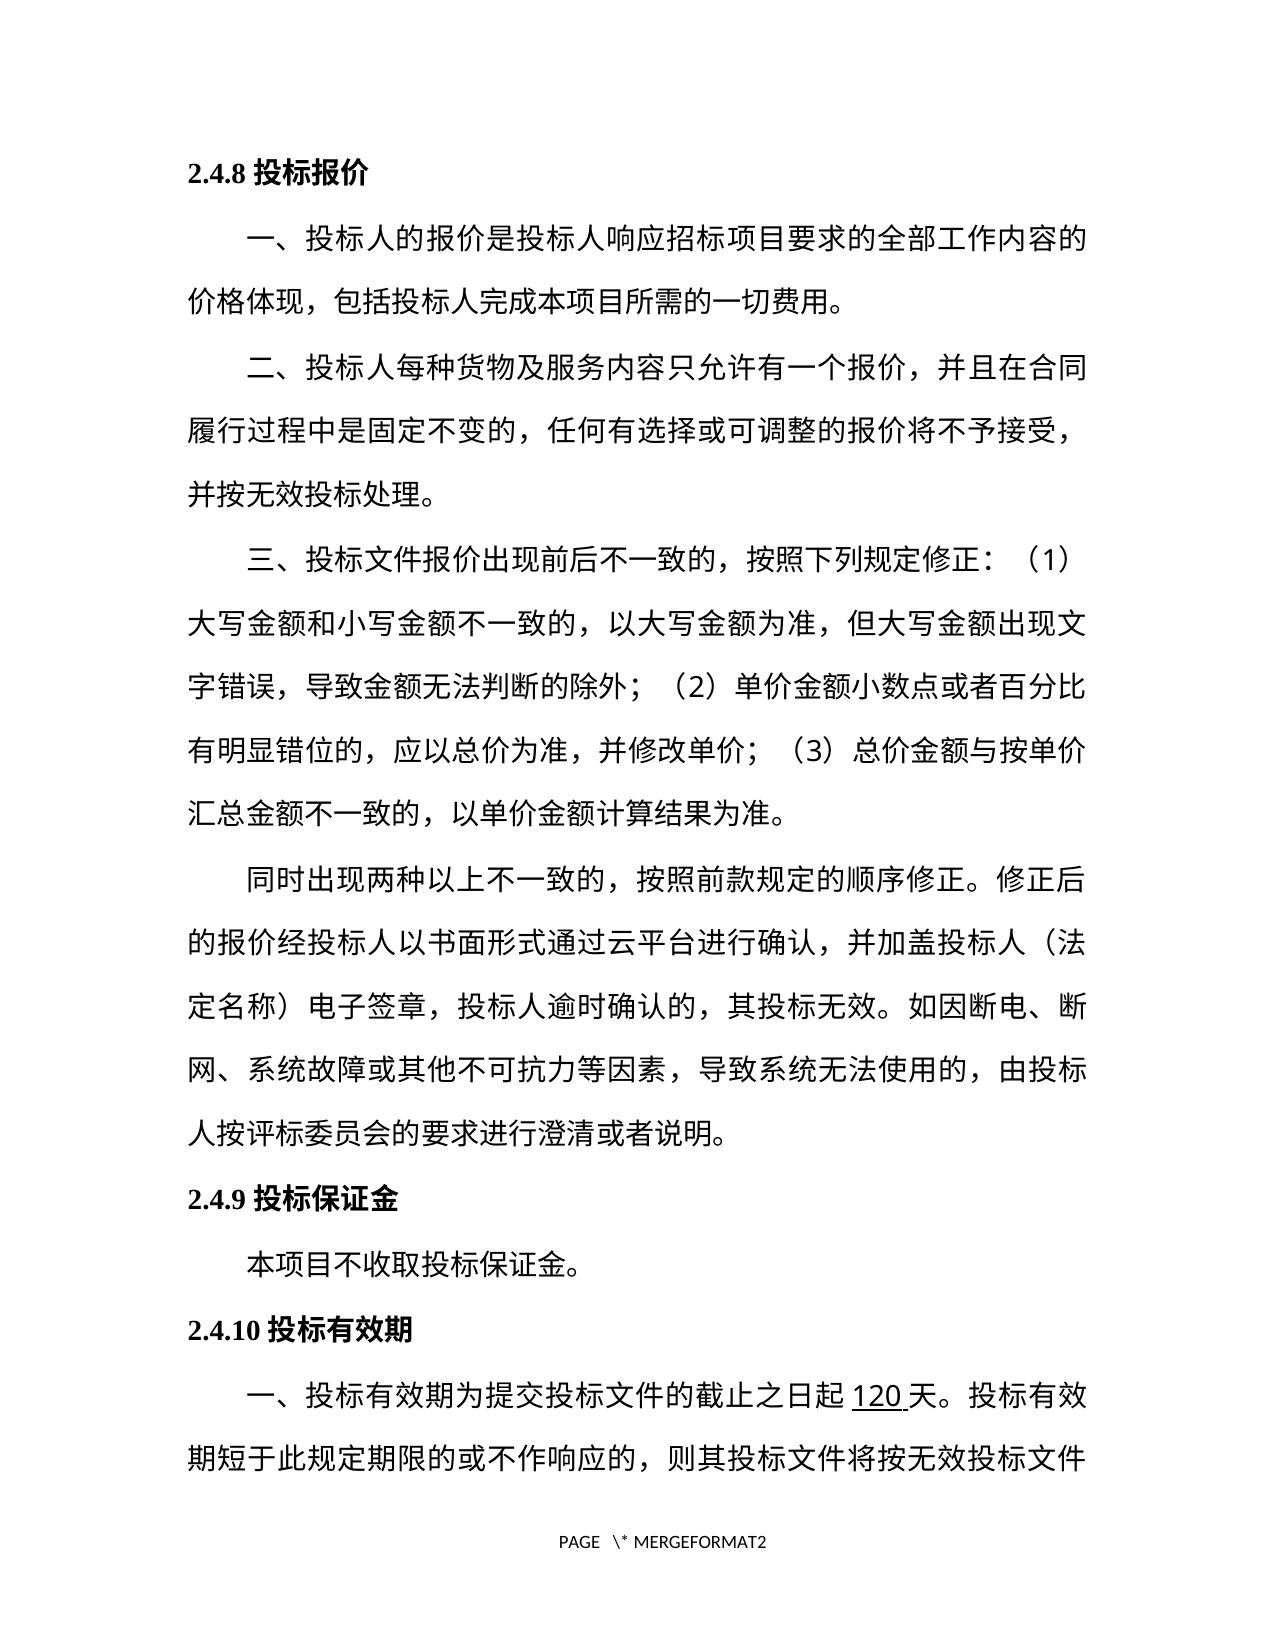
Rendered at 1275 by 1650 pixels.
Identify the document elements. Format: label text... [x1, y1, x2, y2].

subtitle 投标保证金 [187, 1176, 1087, 1218]
subtitle 投标有效期 [187, 1307, 1087, 1349]
subtitle 投标报价 [187, 150, 1087, 192]
list 投标人每种货物及服务内容只允许有一个报价，并且在合同履行过程中是固定不变的，任何有选择或可调整的报价将不予接受，并按无效投标处理。 [187, 344, 1087, 514]
text 同时出现两种以上不一致的，按照前款规定的顺序修正。修正后的报价经投标人以书面形式通过云平台进行确认，并加盖投标人（法定名称）电子签章，投标人逾时确认的，其投标无效。如因断电、断网、系统故障或其他不可抗力等因素，导致系统无法使用的，由投标人按评标委员会的要求进行澄清或者说明。 [187, 856, 1087, 1152]
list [187, 1372, 1087, 1478]
list 投标人的报价是投标人响应招标项目要求的全部工作内容的价格体现，包括投标人完成本项目所需的一切费用。 [187, 216, 1087, 321]
text 三、投标文件报价出现前后不一致的，按照下列规定修正：（1）大写金额和小写金额不一致的，以大写金额为准，但大写金额出现文字错误，导致金额无法判断的除外；（2）单价金额小数点或者百分比有明显错位的，应以总价为准，并修改单价；（3）总价金额与按单价汇总金额不一致的，以单价金额计算结果为准。 [187, 537, 1087, 833]
text 本项目不收取投标保证金。 [187, 1241, 1087, 1283]
